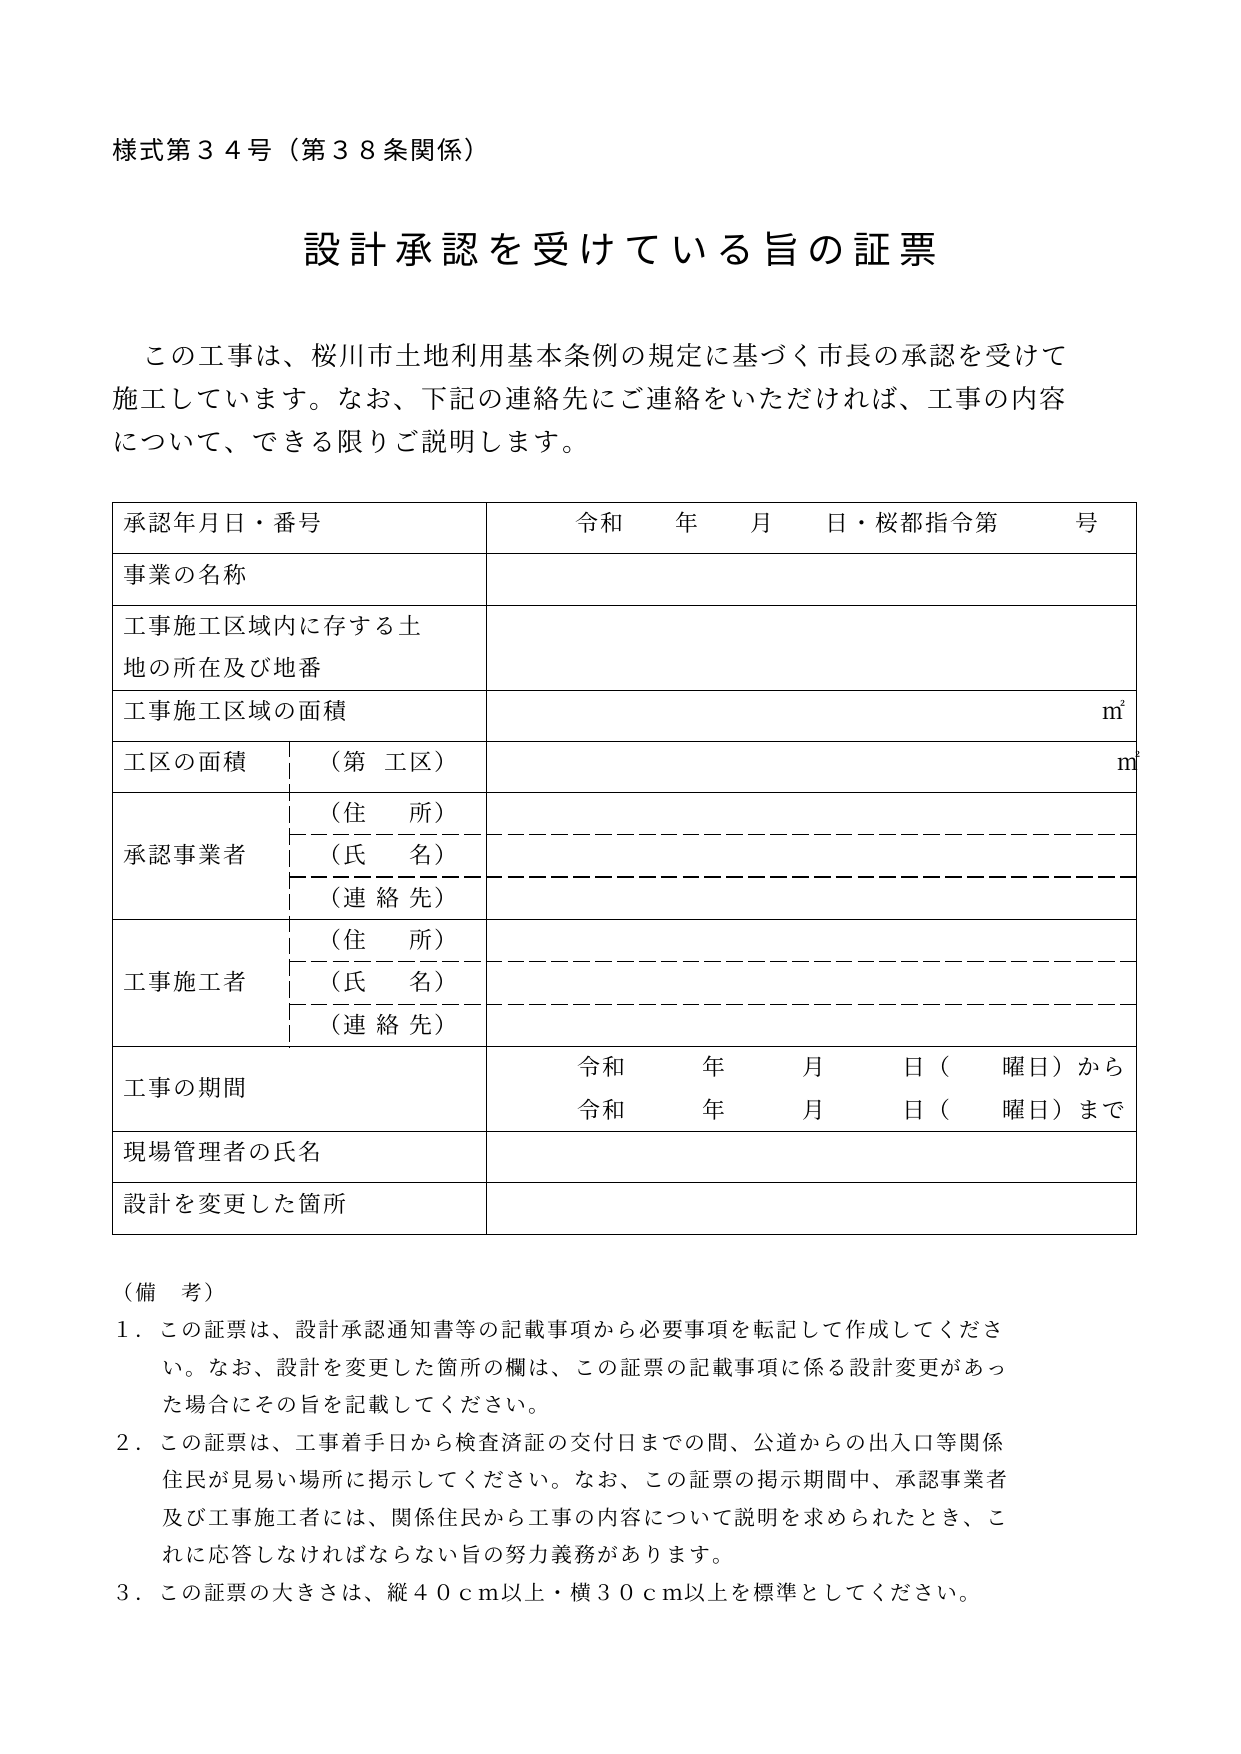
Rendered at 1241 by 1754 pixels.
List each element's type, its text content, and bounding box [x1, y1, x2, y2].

table_header 承認年月日・番号 [113, 503, 486, 553]
text この工事は、桜川市土地利用基本条例の規定に基づく市長の承認を受けて [112, 336, 1150, 373]
table_cell 工区の面積 [113, 742, 289, 792]
table_header 令和 年 月 日・桜都指令第 号 [487, 503, 1136, 553]
text について、できる限りご説明します。 [112, 422, 1150, 459]
table_cell [487, 606, 1136, 689]
table_cell ㎡ [487, 691, 1136, 741]
table_cell [487, 1004, 1136, 1046]
table_cell 設計を変更した箇所 [113, 1183, 486, 1234]
table_cell （連 絡 先） [289, 876, 486, 919]
text れに応答しなければならない旨の努力義務があります。 [112, 1535, 1128, 1572]
text 設 計 承 認 を 受 け て い る 旨 の 証 票 [112, 210, 1128, 285]
table_cell 事業の名称 [113, 554, 486, 605]
text １．この証票は、設計承認通知書等の記載事項から必要事項を転記して作成してくださ [112, 1310, 1128, 1347]
text 施工しています。なお、下記の連絡先にご連絡をいただければ、工事の内容 [112, 378, 1150, 416]
table_cell [487, 920, 1136, 961]
table_cell 工事の期間 [113, 1047, 486, 1131]
table_cell 現場管理者の氏名 [113, 1132, 486, 1182]
table_cell [487, 1132, 1136, 1182]
text （備 考） [112, 1272, 1128, 1310]
text い。なお、設計を変更した箇所の欄は、この証票の記載事項に係る設計変更があっ [112, 1347, 1128, 1385]
text 及び工事施工者には、関係住民から工事の内容について説明を求められたとき、こ [112, 1497, 1128, 1535]
table_cell [487, 961, 1136, 1003]
text ２．この証票は、工事着手日から検査済証の交付日までの間、公道からの出入口等関係 [112, 1422, 1128, 1460]
table_cell ㎡ [487, 742, 1136, 792]
table_cell [487, 876, 1136, 919]
table_cell （連 絡 先） [289, 1004, 486, 1046]
table_cell 工事施工区域の面積 [113, 691, 486, 741]
table_cell [487, 1183, 1136, 1234]
table_cell （住 所） [289, 793, 486, 834]
text 様式第３４号（第３８条関係） [112, 130, 1128, 167]
text た場合にその旨を記載してください。 [112, 1385, 1128, 1422]
table_cell 工事施工区域内に存する土 地の所在及び地番 [113, 606, 486, 689]
table_cell [487, 834, 1136, 876]
table_cell （氏 名） [289, 834, 486, 876]
table_cell 工事施工者 [113, 920, 289, 1046]
table_cell [487, 793, 1136, 834]
table_cell （氏 名） [289, 961, 486, 1003]
text 住民が見易い場所に掲示してください。なお、この証票の掲示期間中、承認事業者 [112, 1460, 1128, 1497]
table_cell [487, 554, 1136, 605]
table_cell （第 工区） [289, 742, 486, 792]
table_cell （住 所） [289, 920, 486, 961]
table_cell 令和 年 月 日（ 曜日）から 令和 年 月 日（ 曜日）まで [487, 1047, 1136, 1131]
text ３．この証票の大きさは、縦４０ｃｍ以上・横３０ｃｍ以上を標準としてください。 [112, 1572, 1128, 1610]
table_cell 承認事業者 [113, 793, 289, 919]
